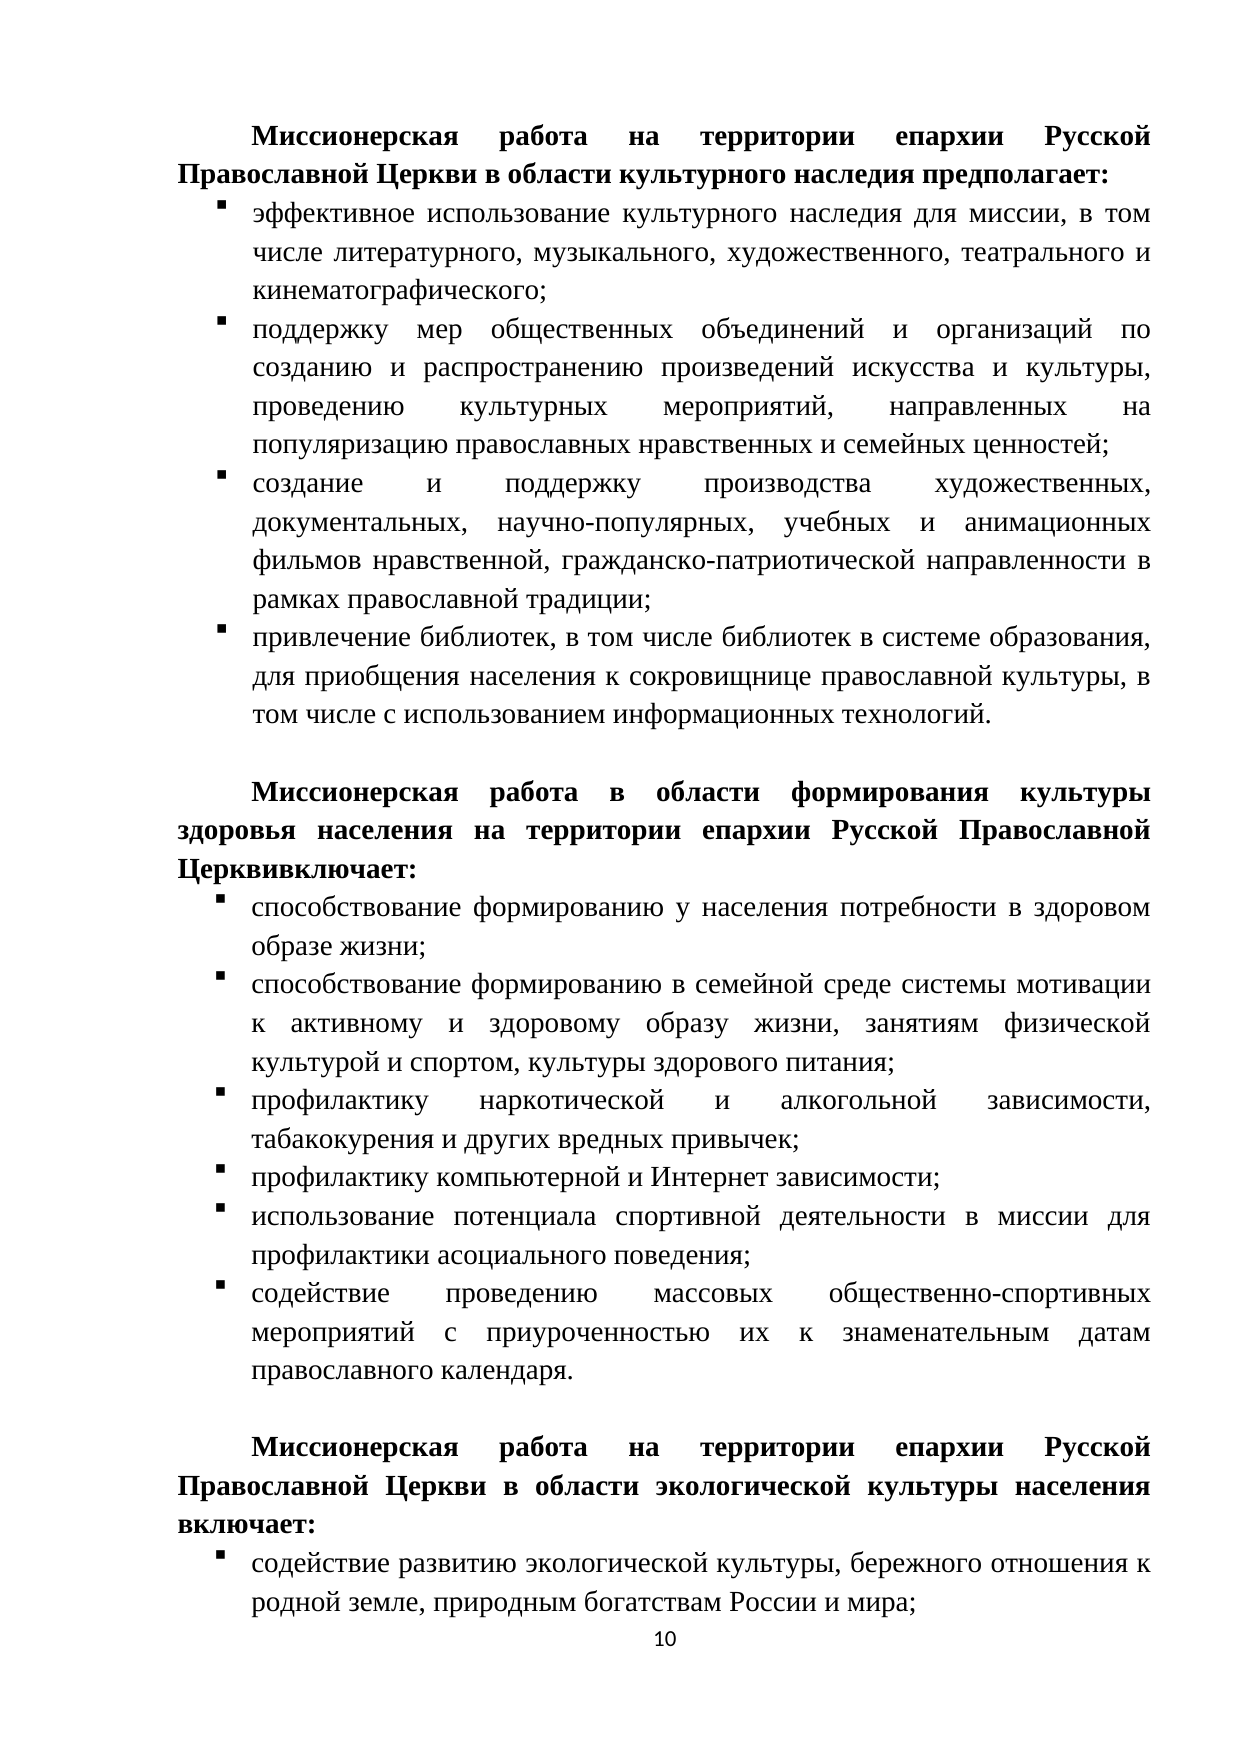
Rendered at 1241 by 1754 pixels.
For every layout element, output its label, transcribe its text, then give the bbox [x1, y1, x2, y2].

list поддержку мер общественных объединений и организаций по созданию и распространению произведений искусства и культуры, проведению культурных мероприятий, направленных на популяризацию православных нравственных и семейных ценностей; [215, 311, 1152, 460]
text Миссионерская работа на территории епархии Русской Православной Церкви в области экологической культуры населения включает: [177, 1429, 1152, 1540]
text Миссионерская работа на территории епархии Русской Православной Церкви в области культурного наследия предполагает: [177, 118, 1152, 190]
list создание и поддержку производства художественных, документальных, научно-популярных, учебных и анимационных фильмов нравственной, гражданско-патриотической направленности в рамках православной традиции; [215, 465, 1152, 614]
list привлечение библиотек, в том числе библиотек в системе образования, для приобщения населения к сокровищнице православной культуры, в том числе с использованием информационных технологий. [215, 619, 1152, 730]
list содействие проведению массовых общественно-спортивных мероприятий с приуроченностью их к знаменательным датам православного календаря. [213, 1275, 1152, 1386]
text Миссионерская работа в области формирования культуры здоровья населения на территории епархии Русской Православной Церквивключает: [177, 774, 1152, 884]
list способствование формированию в семейной среде системы мотивации к активному и здоровому образу жизни, занятиям физической культурой и спортом, культуры здорового питания; [213, 967, 1152, 1077]
list профилактику компьютерной и Интернет зависимости; [213, 1159, 1152, 1193]
list профилактику наркотической и алкогольной зависимости, табакокурения и других вредных привычек; [213, 1082, 1152, 1154]
list эффективное использование культурного наследия для миссии, в том числе литературного, музыкального, художественного, театрального и кинематографического; [215, 195, 1152, 306]
list использование потенциала спортивной деятельности в миссии для профилактики асоциального поведения; [213, 1198, 1152, 1270]
list способствование формированию у населения потребности в здоровом образе жизни; [213, 889, 1152, 962]
list содействие развитию экологической культуры, бережного отношения к родной земле, природным богатствам России и мира; [213, 1545, 1152, 1617]
